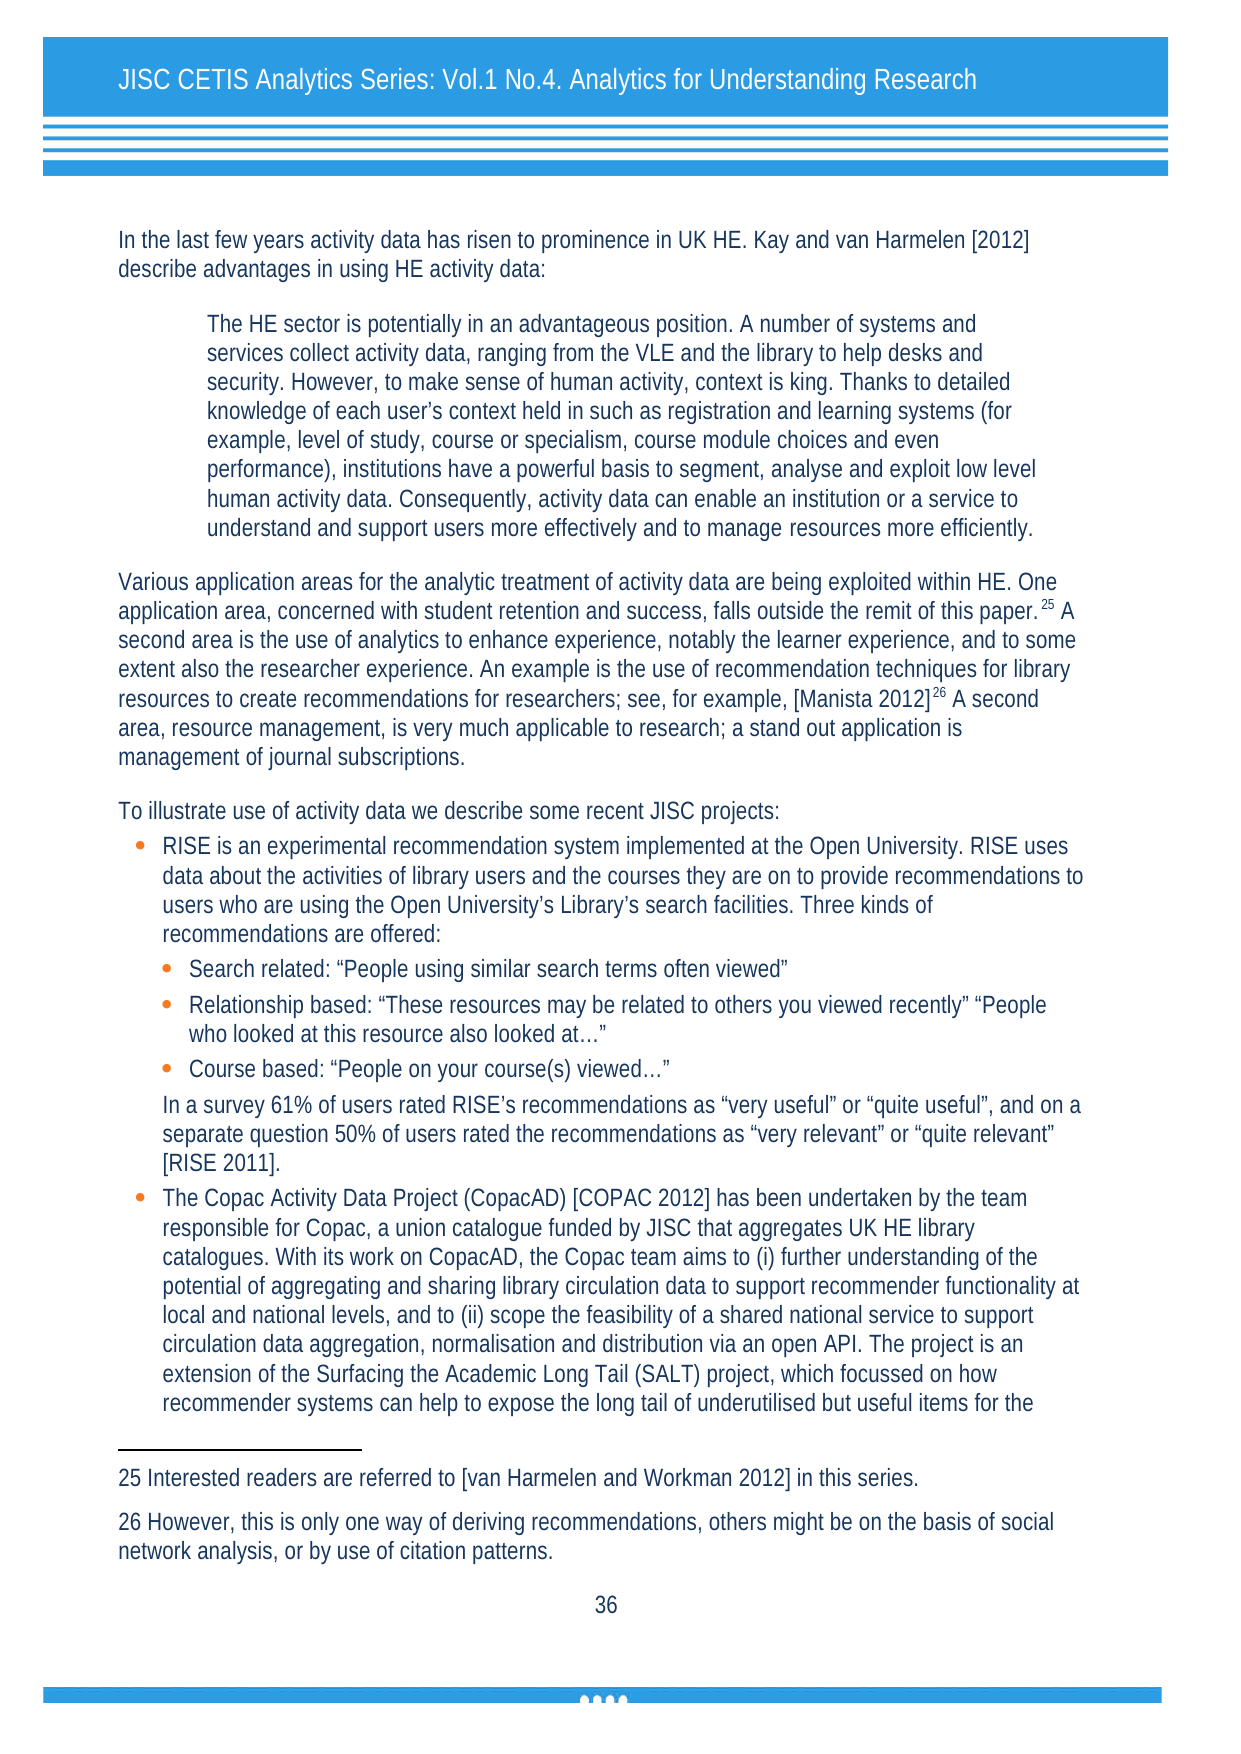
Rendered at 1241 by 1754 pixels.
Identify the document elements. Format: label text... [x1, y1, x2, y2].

text Various application areas for the analytic treatment of activity data are being exploited within HE. One application area, concerned with student retention and success, falls outside the remit of this paper. A second area is the use of analytics to enhance experience, notably the learner experience, and to some extent also the researcher experience. An example is the use of recommendation techniques for library resources to create recommendations for researchers; see, for example, [Manista 2012] A second area, resource management, is very much applicable to research; a stand out application is management of journal subscriptions. [118, 566, 1088, 771]
picture [43, 37, 1169, 176]
list Search related: “People using similar search terms often viewed” [162, 954, 1088, 983]
list Relationship based: “These resources may be related to others you viewed recently” “People who looked at this resource also looked at…” [162, 989, 1088, 1048]
text To illustrate use of activity data we describe some recent JISC projects: [118, 796, 1088, 825]
text In the last few years activity data has risen to prominence in UK HE. Kay and van Harmelen [2012] describe advantages in using HE activity data: [118, 225, 1088, 283]
text The HE sector is potentially in an advantageous position. A number of systems and services collect activity data, ranging from the VLE and the library to help desks and security. However, to make sense of human activity, context is king. Thanks to detailed knowledge of each user’s context held in such as registration and learning systems (for example, level of study, course or specialism, course module choices and even performance), institutions have a powerful basis to segment, analyse and exploit low level human activity data. Consequently, activity data can enable an institution or a service to understand and support users more effectively and to manage resources more efficiently. [207, 308, 1059, 541]
list RISE is an experimental recommendation system implemented at the Open University. RISE uses data about the activities of library users and the courses they are on to provide recommendations to users who are using the Open University’s Library’s search facilities. Three kinds of recommendations are offered: [136, 831, 1088, 948]
picture [43, 1687, 1162, 1703]
text In a survey 61% of users rated RISE’s recommendations as “very useful” or “quite useful”, and on a separate question 50% of users rated the recommendations as “very relevant” or “quite relevant” [RISE 2011]. [162, 1089, 1088, 1177]
list Course based: “People on your course(s) viewed…” [162, 1054, 1088, 1083]
